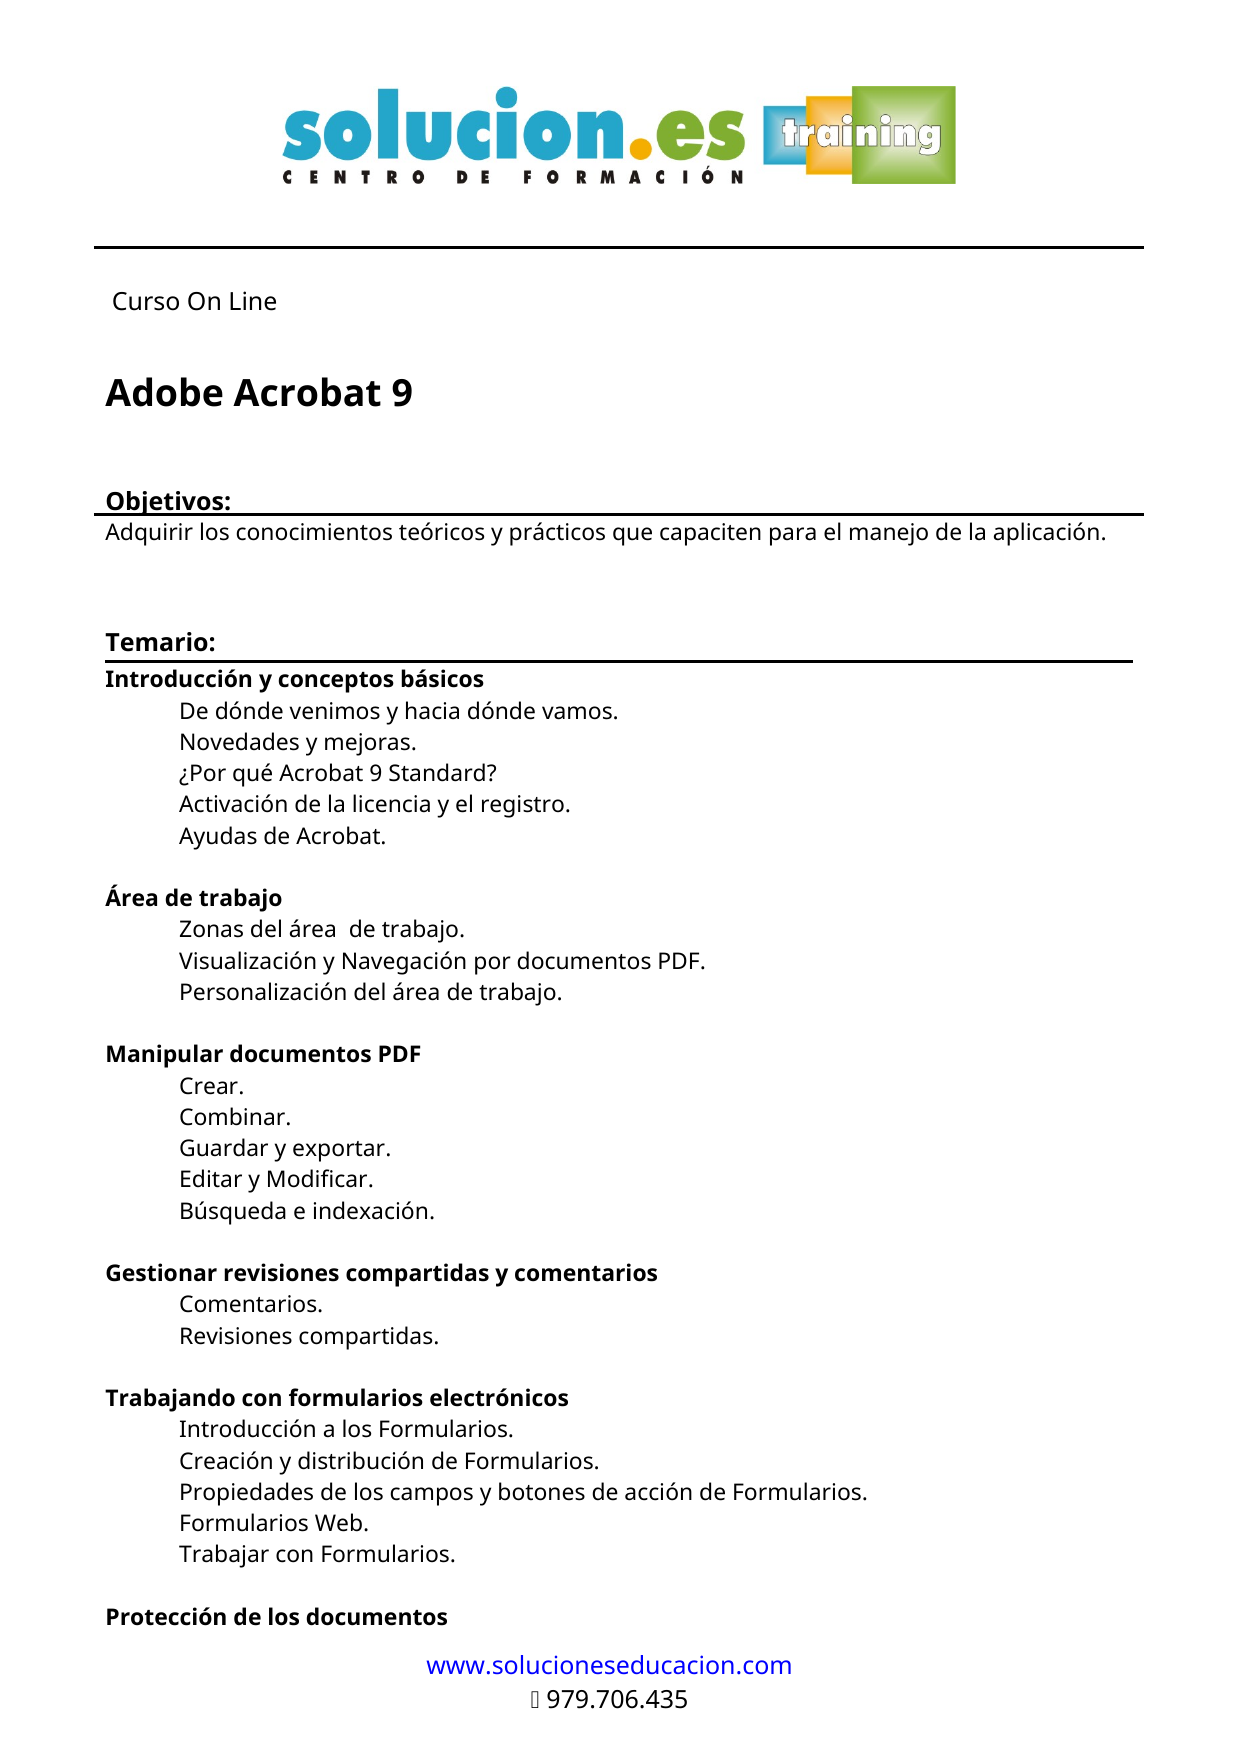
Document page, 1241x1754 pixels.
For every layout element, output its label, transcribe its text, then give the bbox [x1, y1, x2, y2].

table_header Adobe Acrobat 9 [94, 323, 1144, 461]
picture [282, 86, 956, 184]
table_header [94, 86, 1144, 246]
table_header Temario: [94, 624, 1144, 663]
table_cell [94, 664, 1144, 1632]
table_header Objetivos: [94, 484, 1144, 513]
table_cell Adquirir los conocimientos teóricos y prácticos que capaciten para el manejo de la aplicación. [94, 516, 1144, 593]
table_header Curso On Line [94, 283, 1144, 317]
